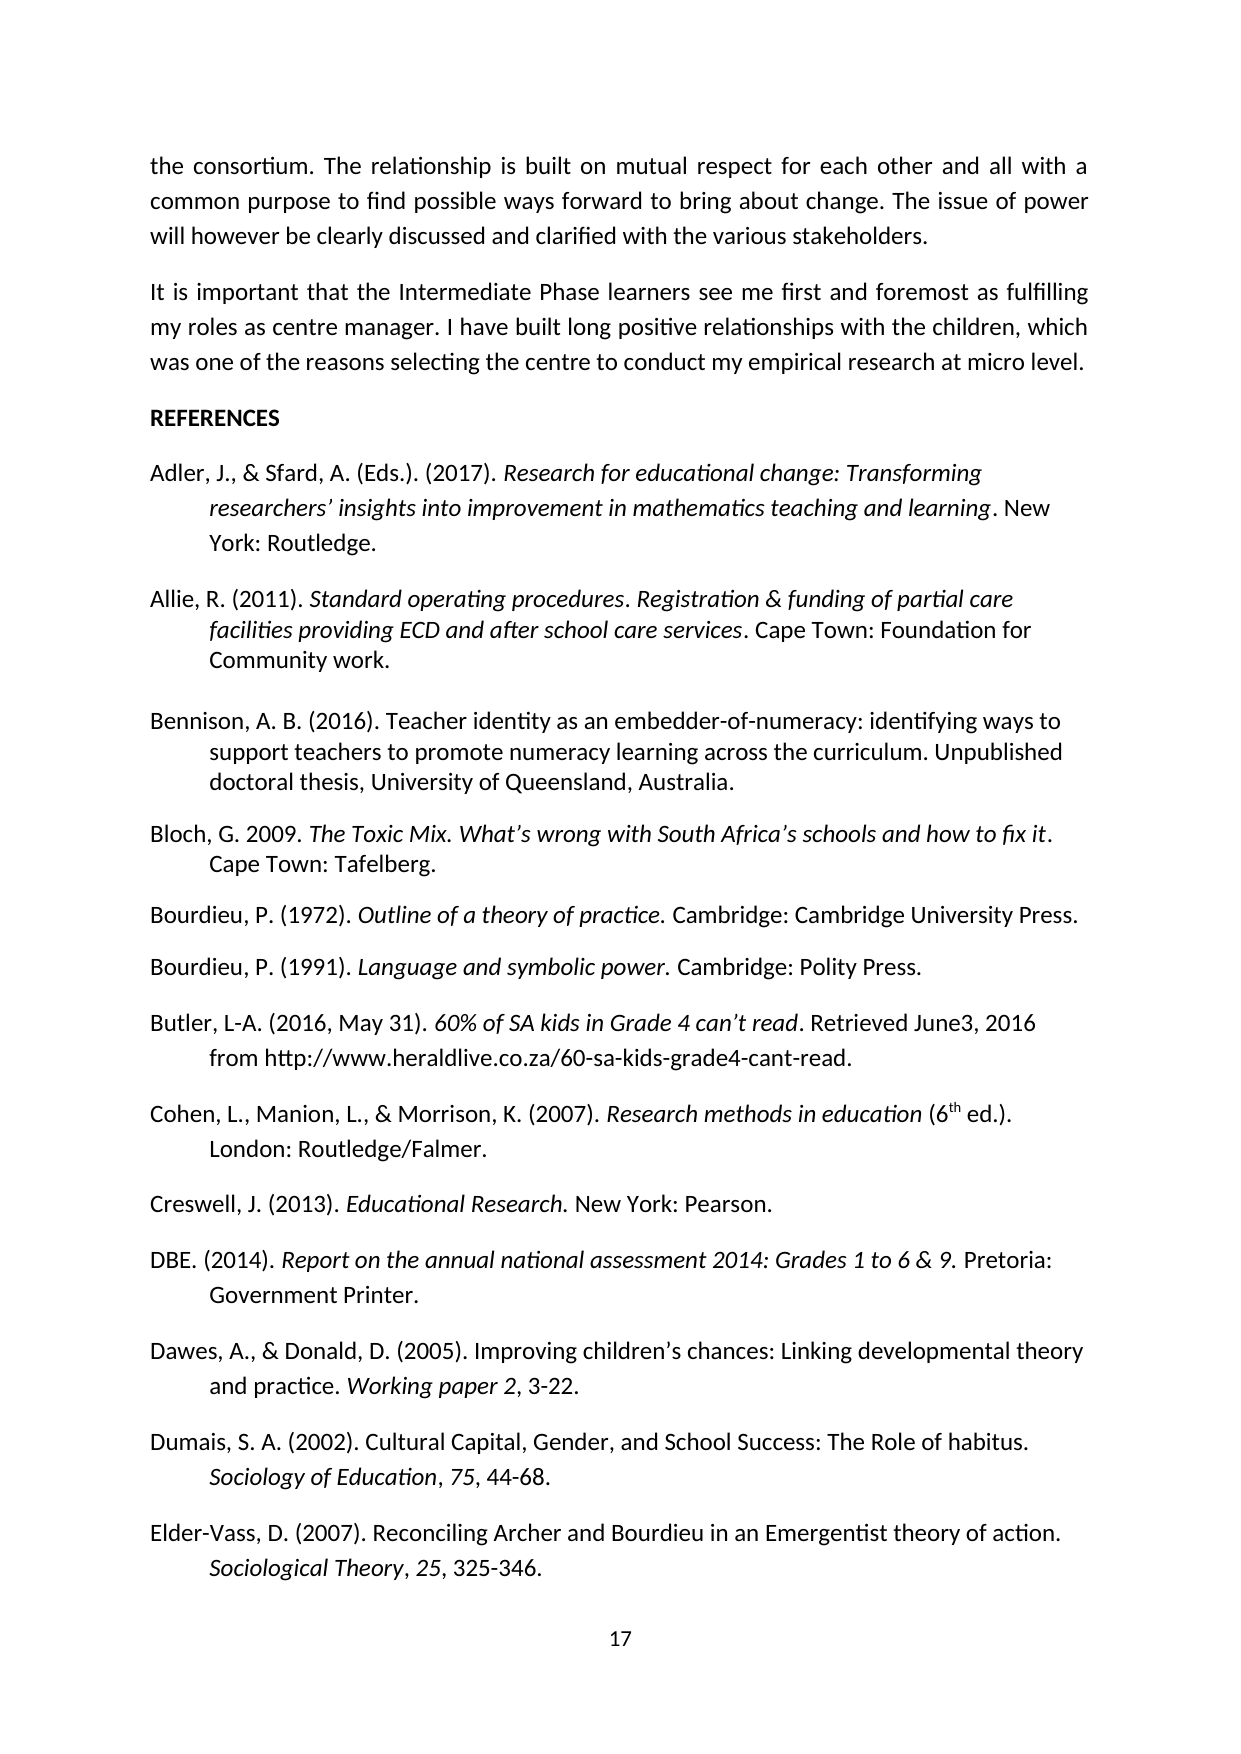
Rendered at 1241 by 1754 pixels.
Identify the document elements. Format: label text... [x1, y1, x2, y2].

text Dumais, S. A. (2002). Cultural Capital, Gender, and School Success: The Role of habitus. Sociology of Education, 75, 44-68. [150, 1426, 1090, 1492]
text Butler, L-A. (2016, May 31). 60% of SA kids in Grade 4 can’t read. Retrieved June3, 2016 from http://www.heraldlive.co.za/60-sa-kids-grade4-cant-read. [150, 1007, 1090, 1072]
text Elder-Vass, D. (2007). Reconciling Archer and Bourdieu in an Emergentist theory of action. Sociological Theory, 25, 325-346. [150, 1517, 1090, 1582]
text Dawes, A., & Donald, D. (2005). Improving children’s chances: Linking developmental theory and practice. Working paper 2, 3-22. [150, 1335, 1090, 1401]
text Creswell, J. (2013). Educational Research. New York: Pearson. [150, 1188, 1090, 1219]
text Bloch, G. 2009. The Toxic Mix. What’s wrong with South Africa’s schools and how to fix it. Cape Town: Tafelberg. [150, 818, 1090, 879]
text Bennison, A. B. (2016). Teacher identity as an embedder-of-numeracy: identifying ways to support teachers to promote numeracy learning across the curriculum. Unpublished doctoral thesis, University of Queensland, Australia. [150, 705, 1090, 797]
text Bourdieu, P. (1972). Outline of a theory of practice. Cambridge: Cambridge University Press. [150, 900, 1090, 930]
text It is important that the Intermediate Phase learners see me first and foremost as fulfilling my roles as centre manager. I have built long positive relationships with the children, which was one of the reasons selecting the centre to conduct my empirical research at micro level. [150, 276, 1090, 376]
text Cohen, L., Manion, L., & Morrison, K. (2007). Research methods in education (6th ed.). London: Routledge/Falmer. [150, 1098, 1090, 1163]
text REFERENCES [150, 402, 1090, 432]
text Bourdieu, P. (1991). Language and symbolic power. Cambridge: Polity Press. [150, 951, 1090, 982]
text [150, 150, 1090, 251]
text Allie, R. (2011). Standard operating procedures. Registration & funding of partial care facilities providing ECD and after school care services. Cape Town: Foundation for Community work. [150, 583, 1090, 675]
text Adler, J., & Sfard, A. (Eds.). (2017). Research for educational change: Transforming researchers’ insights into improvement in mathematics teaching and learning. New York: Routledge. [150, 457, 1090, 558]
text DBE. (2014). Report on the annual national assessment 2014: Grades 1 to 6 & 9. Pretoria: Government Printer. [150, 1244, 1090, 1310]
